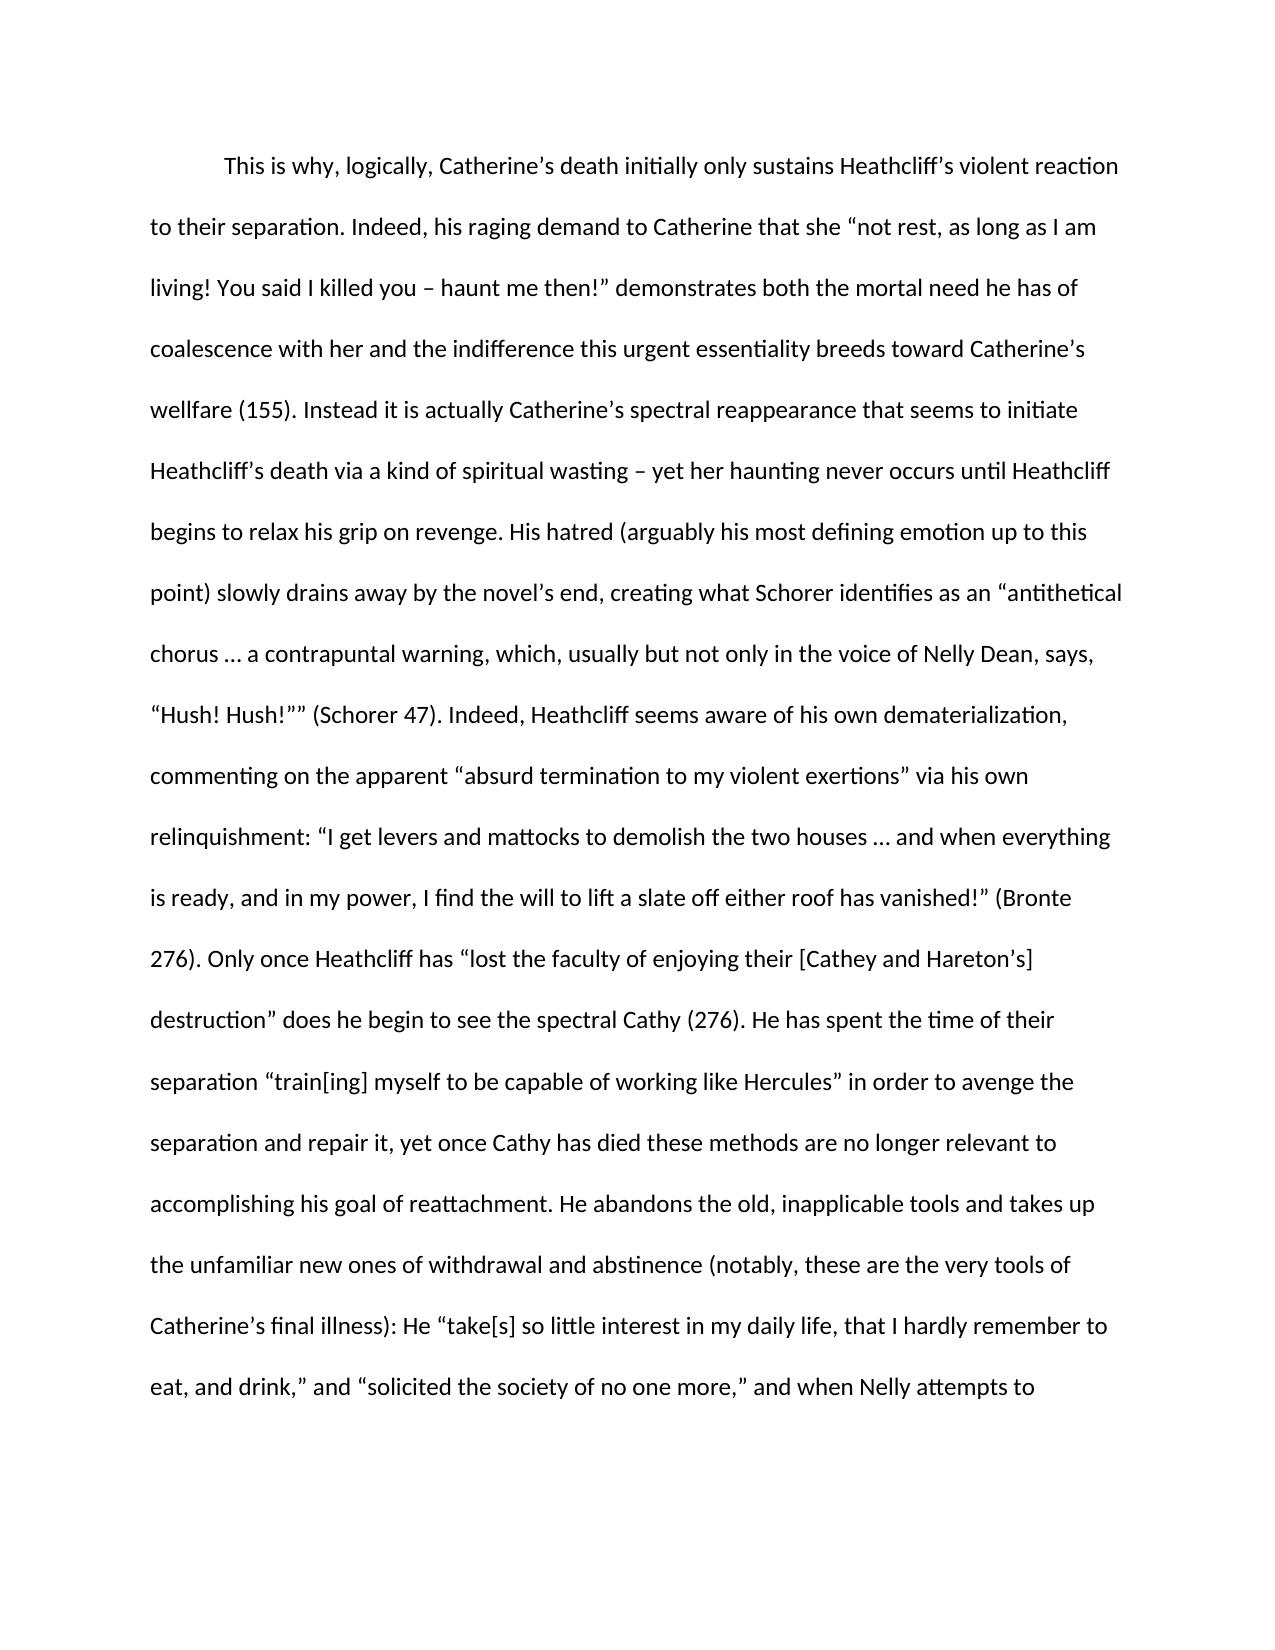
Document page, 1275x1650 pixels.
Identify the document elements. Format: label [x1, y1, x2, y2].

text [150, 150, 1125, 1401]
